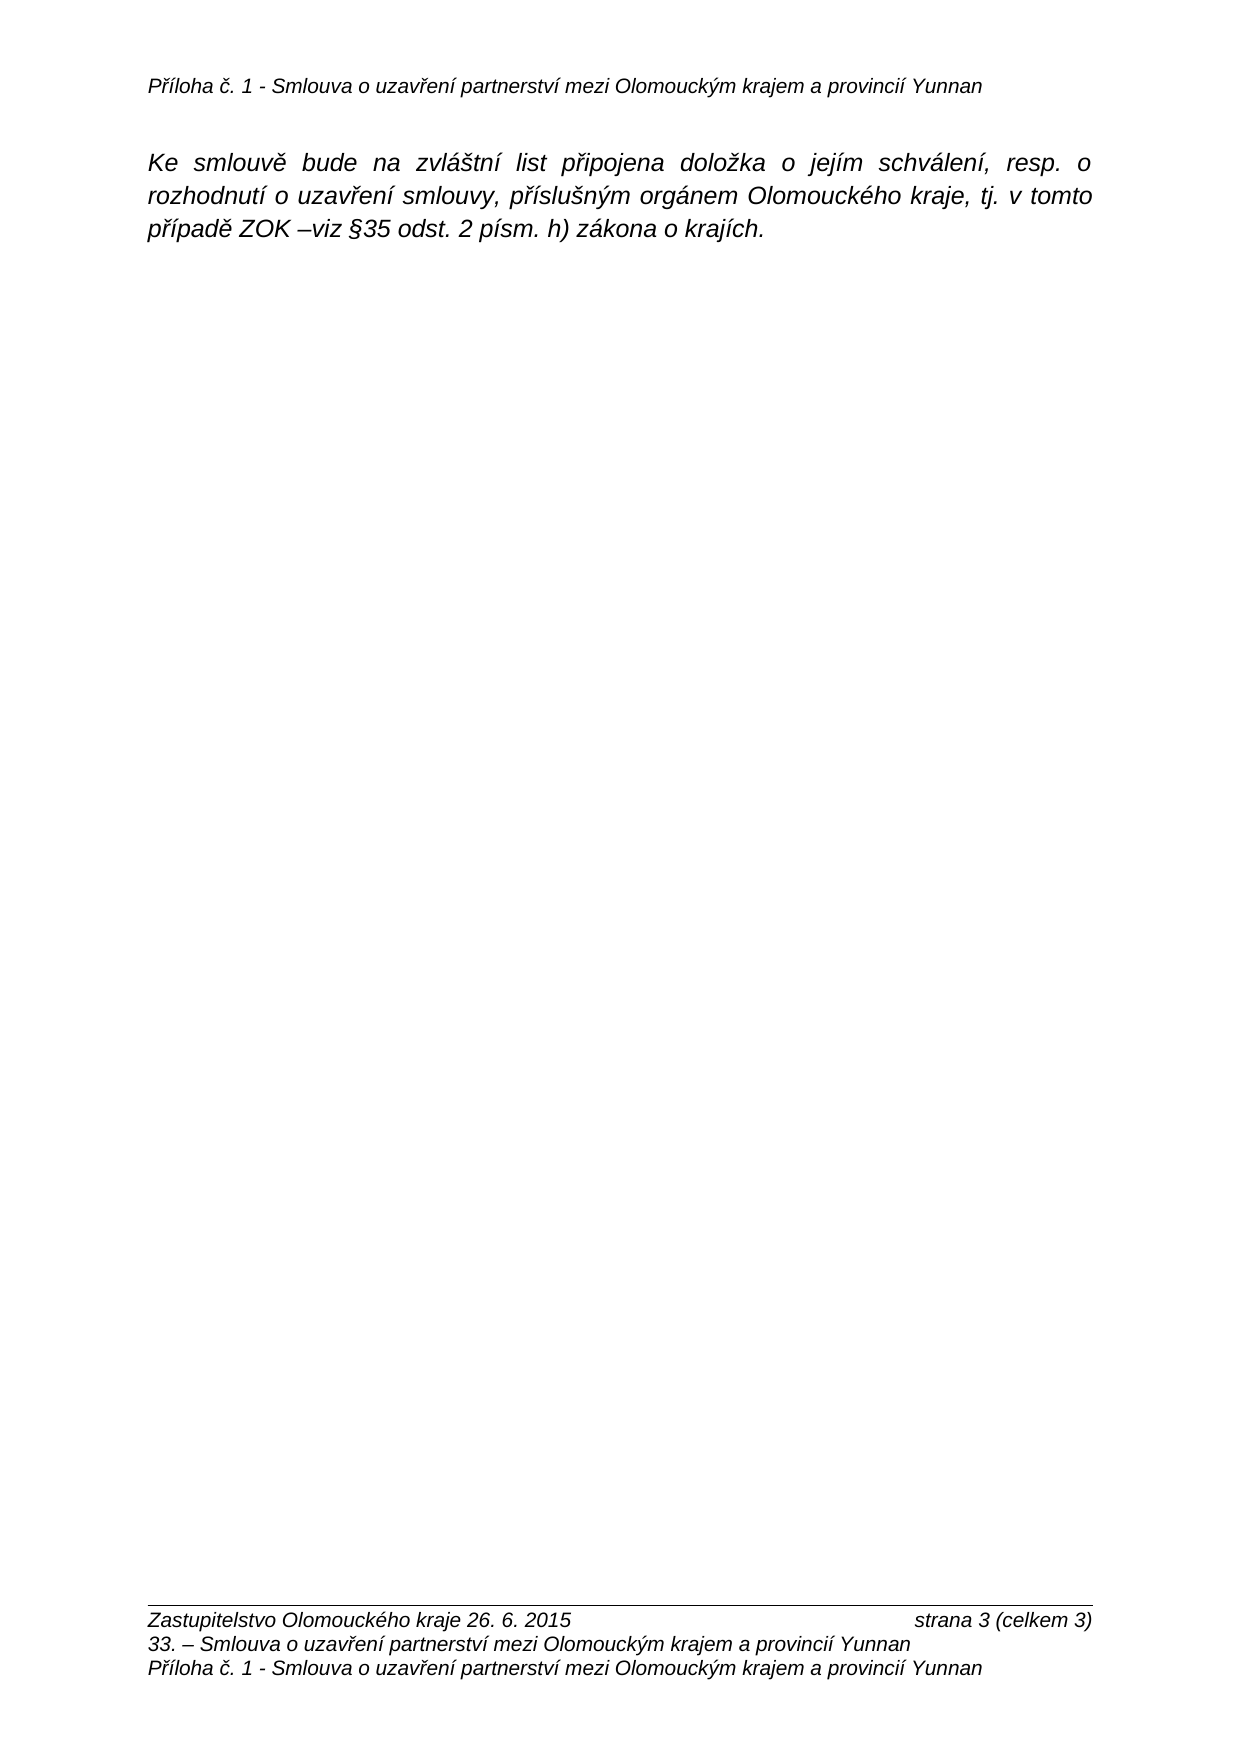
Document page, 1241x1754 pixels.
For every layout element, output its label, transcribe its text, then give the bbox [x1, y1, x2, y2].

text Ke smlouvě bude na zvláštní list připojena doložka o jejím schválení, resp. o rozhodnutí o uzavření smlouvy, příslušným orgánem Olomouckého kraje, tj. v tomto případě ZOK –viz §35 odst. 2 písm. h) zákona o krajích. [148, 148, 1093, 242]
